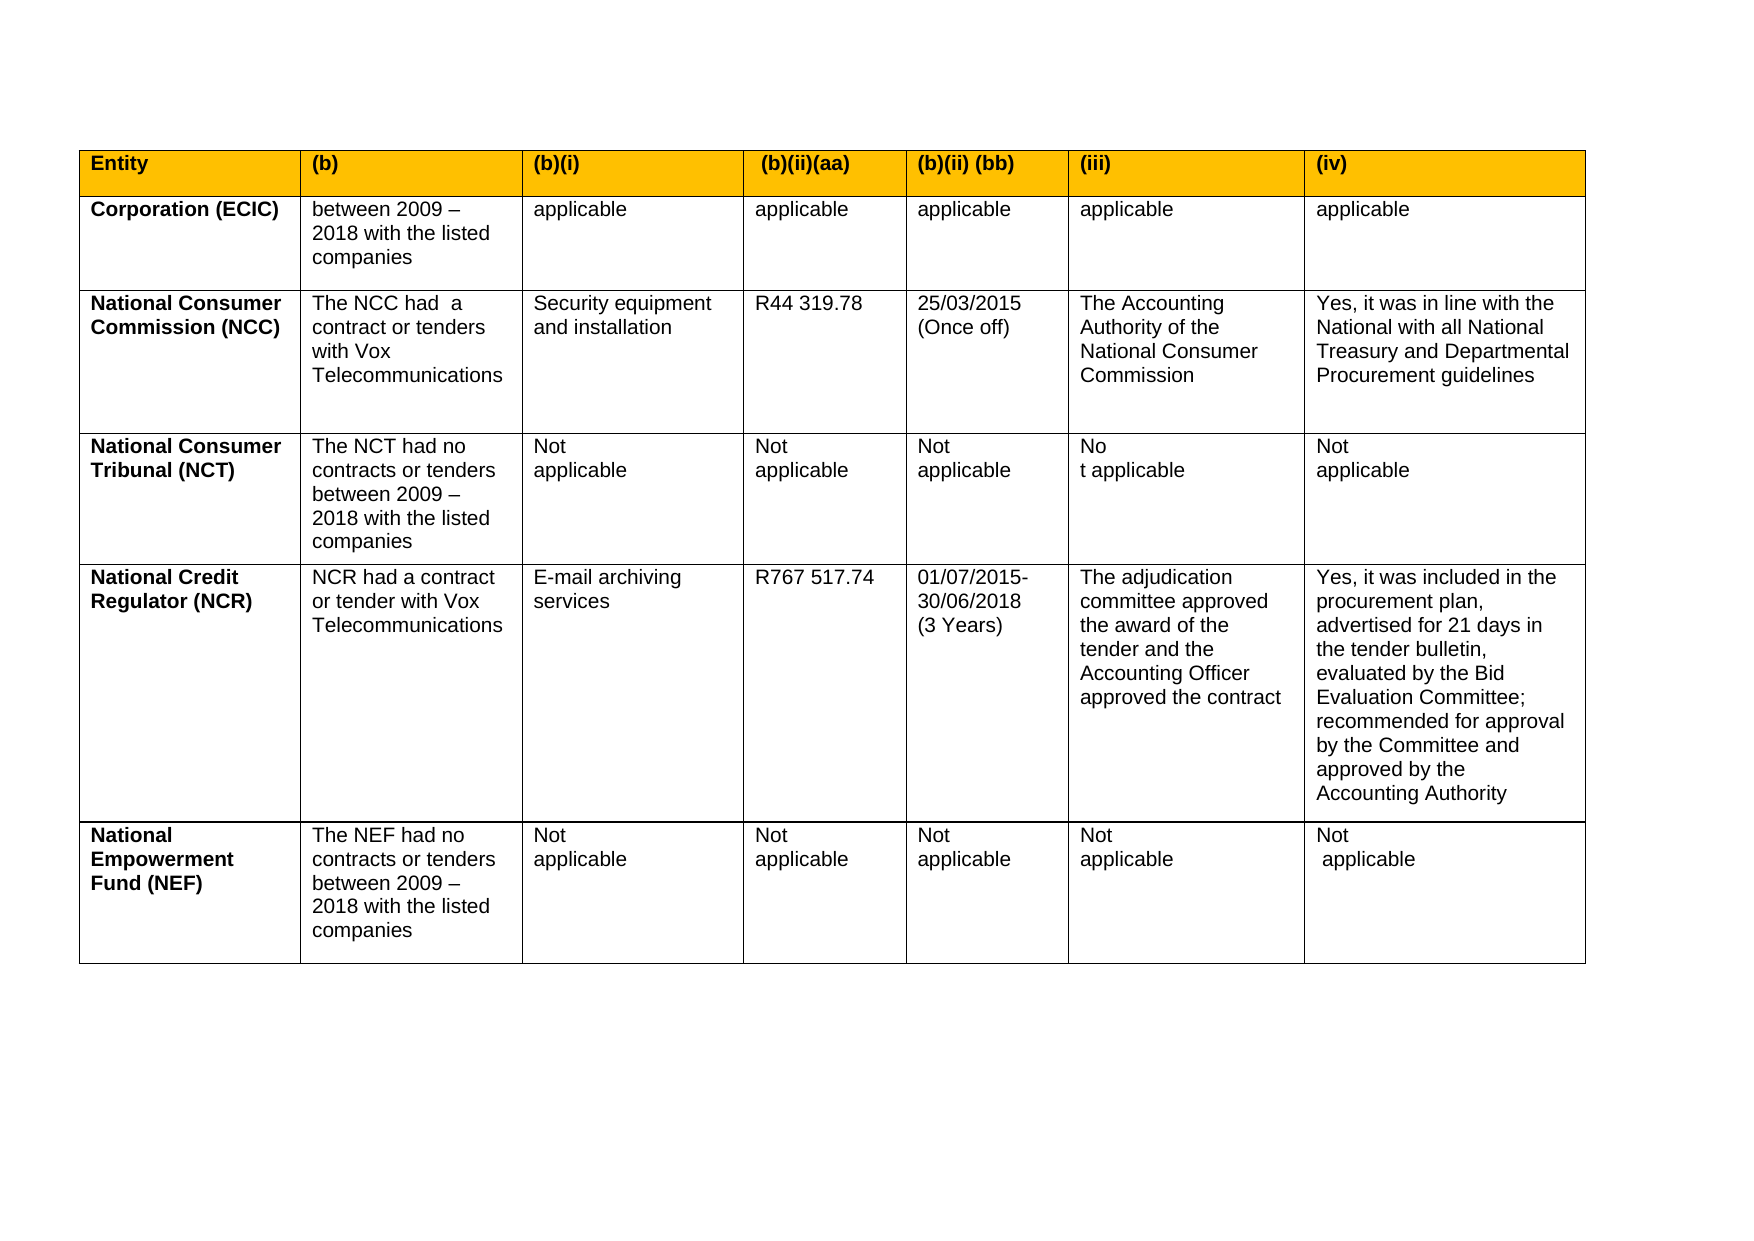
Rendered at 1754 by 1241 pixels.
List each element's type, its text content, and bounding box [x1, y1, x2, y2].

table_cell Not applicable [907, 197, 1068, 289]
table_cell Not applicable [744, 823, 906, 963]
table_cell National Empowerment Fund (NEF) [80, 823, 300, 963]
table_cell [301, 197, 522, 289]
table_cell National Consumer Commission (NCC) [80, 291, 300, 432]
table_header (iv) [1305, 151, 1585, 196]
table_cell The Accounting Authority of the National Consumer Commission [1069, 291, 1304, 432]
table_cell E-mail archiving services [523, 565, 743, 821]
table_cell Not applicable [523, 823, 743, 963]
table_cell Not applicable [1305, 823, 1585, 963]
table_cell Not applicable [907, 434, 1068, 564]
table_cell The NCT had no contracts or tenders between 2009 – 2018 with the listed companies [301, 434, 522, 564]
table_cell The NCC had a contract or tenders with Vox Telecommunications [301, 291, 522, 432]
table_cell R44 319.78 [744, 291, 906, 432]
table_cell The NEF had no contracts or tenders between 2009 – 2018 with the listed companies [301, 823, 522, 963]
table_cell Security equipment and installation [523, 291, 743, 432]
table_header (b) [301, 151, 522, 196]
table_cell Yes, it was included in the procurement plan, advertised for 21 days in the tender bulletin, evaluated by the Bid Evaluation Committee; recommended for approval by the Committee and approved by the Accounting Authority [1305, 565, 1585, 821]
table_cell Not applicable [907, 823, 1068, 963]
table_cell Yes, it was in line with the National with all National Treasury and Departmental Procurement guidelines [1305, 291, 1585, 432]
table_cell National Consumer Tribunal (NCT) [80, 434, 300, 564]
table_cell Not applicable [1069, 197, 1304, 289]
table_cell Not applicable [1069, 823, 1304, 963]
table_cell R767 517.74 [744, 565, 906, 821]
table_header (b)(ii) (bb) [907, 151, 1068, 196]
table_cell NCR had a contract or tender with Vox Telecommunications [301, 565, 522, 821]
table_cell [80, 197, 300, 289]
table_header (b)(i) [523, 151, 743, 196]
table_cell Not applicable [744, 197, 906, 289]
table_cell Not applicable [1305, 197, 1585, 289]
table_cell Not applicable [744, 434, 906, 564]
table_cell National Credit Regulator (NCR) [80, 565, 300, 821]
table_header (iii) [1069, 151, 1304, 196]
table_header Entity [80, 151, 300, 196]
table_cell Not applicable [1305, 434, 1585, 564]
table_cell 25/03/2015 (Once off) [907, 291, 1068, 432]
table_cell Not applicable [523, 434, 743, 564]
table_cell No t applicable [1069, 434, 1304, 564]
table_header (b)(ii)(aa) [744, 151, 906, 196]
table_cell Not applicable [523, 197, 743, 289]
table_cell The adjudication committee approved the award of the tender and the Accounting Officer approved the contract [1069, 565, 1304, 821]
table_cell 01/07/2015-30/06/2018 (3 Years) [907, 565, 1068, 821]
